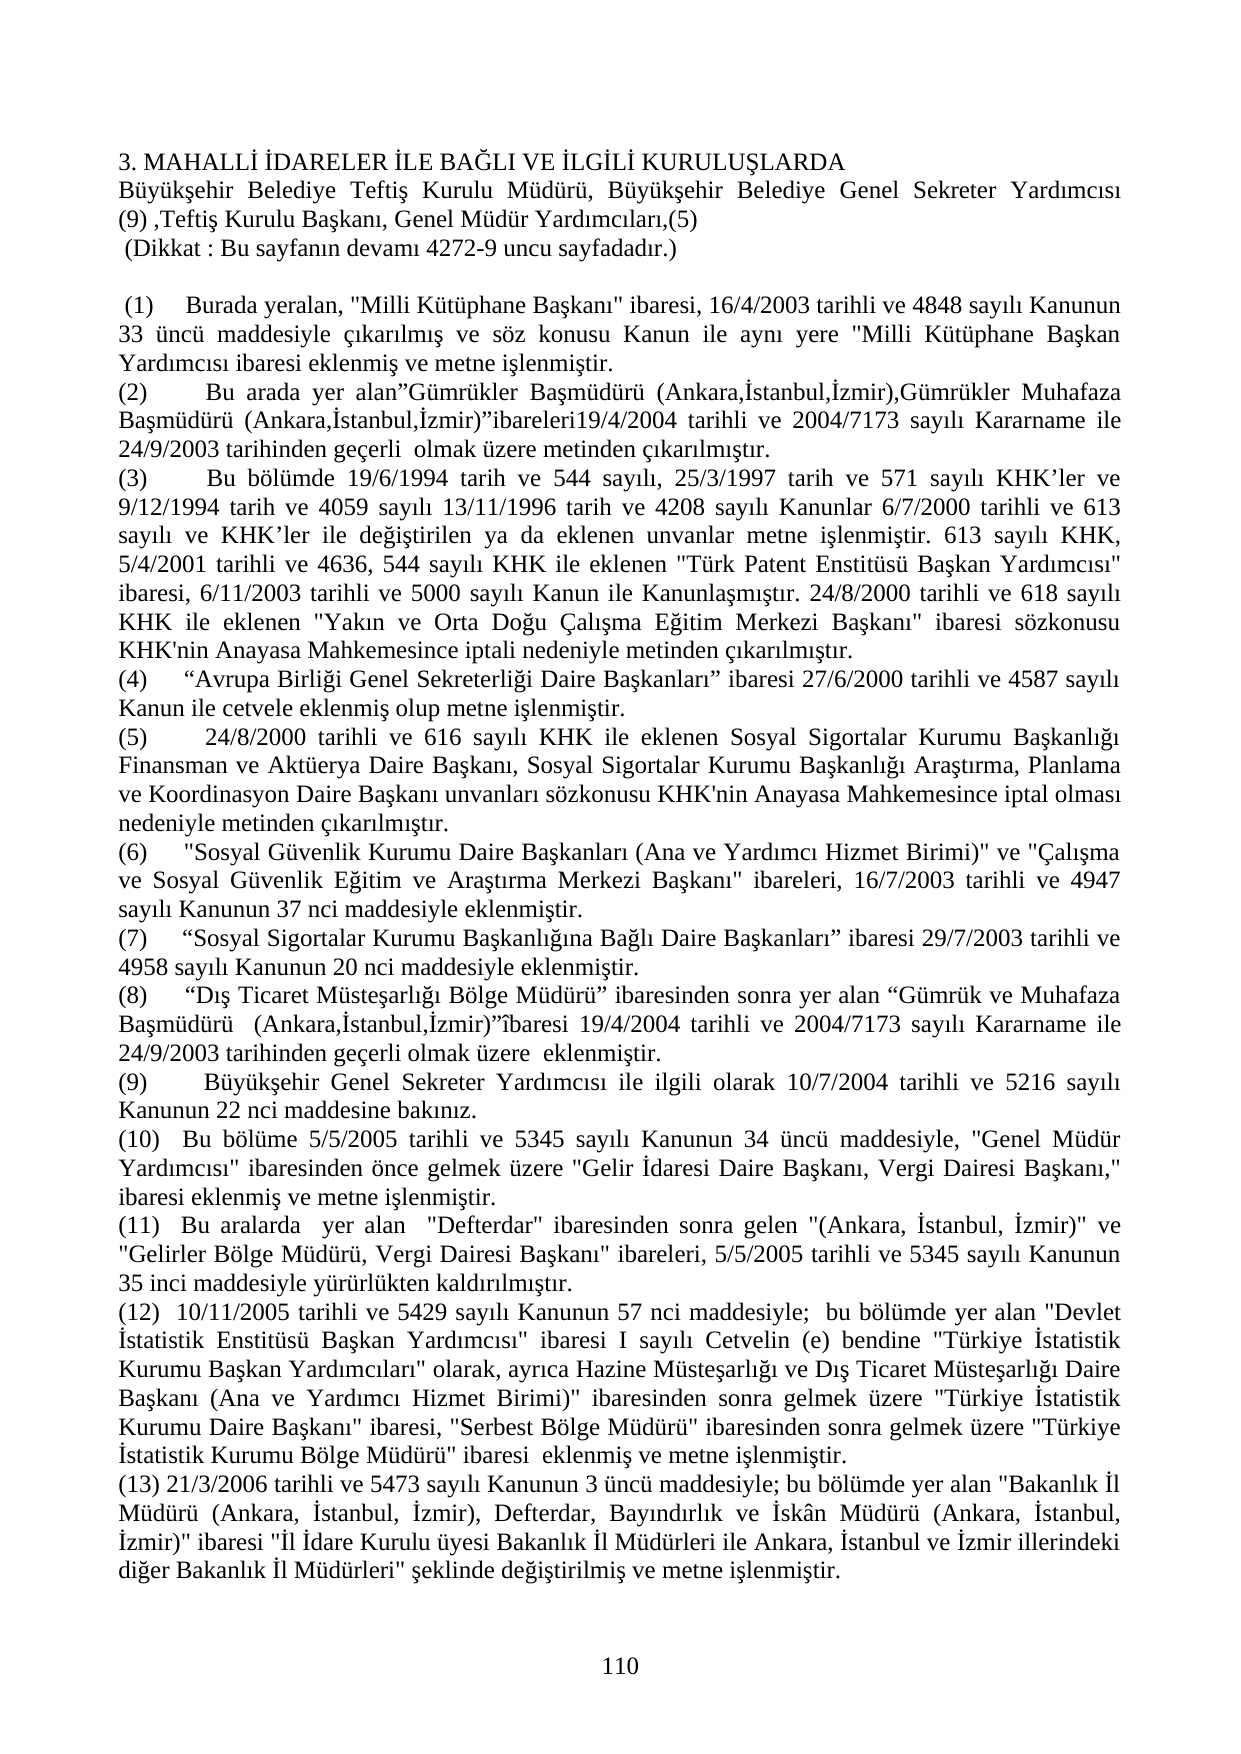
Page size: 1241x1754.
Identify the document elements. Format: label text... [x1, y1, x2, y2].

text (13) 21/3/2006 tarihli ve 5473 sayılı Kanunun 3 üncü maddesiyle; bu bölümde yer alan "Bakanlık İl Müdürü (Ankara, İstanbul, İzmir), Defterdar, Bayındırlık ve İskân Müdürü (Ankara, İstanbul, İzmir)" ibaresi "İl İdare Kurulu üyesi Bakanlık İl Müdürleri ile Ankara, İstanbul ve İzmir illerindeki diğer Bakanlık İl Müdürleri" şeklinde değiştirilmiş ve metne işlenmiştir. [118, 1469, 1122, 1584]
text (1) Burada yeralan, "Milli Kütüphane Başkanı" ibaresi, 16/4/2003 tarihli ve 4848 sayılı Kanunun 33 üncü maddesiyle çıkarılmış ve söz konusu Kanun ile aynı yere "Milli Kütüphane Başkan Yardımcısı ibaresi eklenmiş ve metne işlenmiştir. [118, 291, 1122, 377]
text (4) “Avrupa Birliği Genel Sekreterliği Daire Başkanları” ibaresi 27/6/2000 tarihli ve 4587 sayılı Kanun ile cetvele eklenmiş olup metne işlenmiştir. [118, 664, 1122, 722]
text (8) “Dış Ticaret Müsteşarlığı Bölge Müdürü” ibaresinden sonra yer alan “Gümrük ve Muhafaza Başmüdürü (Ankara,İstanbul,İzmir)”îbaresi 19/4/2004 tarihli ve 2004/7173 sayılı Kararname ile 24/9/2003 tarihinden geçerli olmak üzere eklenmiştir. [118, 981, 1122, 1067]
text (12) 10/11/2005 tarihli ve 5429 sayılı Kanunun 57 nci maddesiyle; bu bölümde yer alan "Devlet İstatistik Enstitüsü Başkan Yardımcısı" ibaresi I sayılı Cetvelin (e) bendine "Türkiye İstatistik Kurumu Başkan Yardımcıları" olarak, ayrıca Hazine Müsteşarlığı ve Dış Ticaret Müsteşarlığı Daire Başkanı (Ana ve Yardımcı Hizmet Birimi)" ibaresinden sonra gelmek üzere "Türkiye İstatistik Kurumu Daire Başkanı" ibaresi, "Serbest Bölge Müdürü" ibaresinden sonra gelmek üzere "Türkiye İstatistik Kurumu Bölge Müdürü" ibaresi eklenmiş ve metne işlenmiştir. [118, 1297, 1122, 1469]
text 3. MAHALLİ İDARELER İLE BAĞLI VE İLGİLİ KURULUŞLARDA [118, 147, 1122, 176]
text (11) Bu aralarda yer alan "Defterdar" ibaresinden sonra gelen "(Ankara, İstanbul, İzmir)" ve "Gelirler Bölge Müdürü, Vergi Dairesi Başkanı" ibareleri, 5/5/2005 tarihli ve 5345 sayılı Kanunun 35 inci maddesiyle yürürlükten kaldırılmıştır. [118, 1211, 1122, 1297]
text (3) Bu bölümde 19/6/1994 tarih ve 544 sayılı, 25/3/1997 tarih ve 571 sayılı KHK’ler ve 9/12/1994 tarih ve 4059 sayılı 13/11/1996 tarih ve 4208 sayılı Kanunlar 6/7/2000 tarihli ve 613 sayılı ve KHK’ler ile değiştirilen ya da eklenen unvanlar metne işlenmiştir. 613 sayılı KHK, 5/4/2001 tarihli ve 4636, 544 sayılı KHK ile eklenen "Türk Patent Enstitüsü Başkan Yardımcısı" ibaresi, 6/11/2003 tarihli ve 5000 sayılı Kanun ile Kanunlaşmıştır. 24/8/2000 tarihli ve 618 sayılı KHK ile eklenen "Yakın ve Orta Doğu Çalışma Eğitim Merkezi Başkanı" ibaresi sözkonusu KHK'nin Anayasa Mahkemesince iptali nedeniyle metinden çıkarılmıştır. [118, 463, 1122, 664]
text Büyükşehir Belediye Teftiş Kurulu Müdürü, Büyükşehir Belediye Genel Sekreter Yardımcısı (9) ,Teftiş Kurulu Başkanı, Genel Müdür Yardımcıları,(5) [118, 176, 1122, 233]
text (9) Büyükşehir Genel Sekreter Yardımcısı ile ilgili olarak 10/7/2004 tarihli ve 5216 sayılı Kanunun 22 nci maddesine bakınız. [118, 1067, 1122, 1124]
text (2) Bu arada yer alan”Gümrükler Başmüdürü (Ankara,İstanbul,İzmir),Gümrükler Muhafaza Başmüdürü (Ankara,İstanbul,İzmir)”ibareleri19/4/2004 tarihli ve 2004/7173 sayılı Kararname ile 24/9/2003 tarihinden geçerli olmak üzere metinden çıkarılmıştır. [118, 377, 1122, 463]
text (7) “Sosyal Sigortalar Kurumu Başkanlığına Bağlı Daire Başkanları” ibaresi 29/7/2003 tarihli ve 4958 sayılı Kanunun 20 nci maddesiyle eklenmiştir. [118, 923, 1122, 981]
text (10) Bu bölüme 5/5/2005 tarihli ve 5345 sayılı Kanunun 34 üncü maddesiyle, "Genel Müdür Yardımcısı" ibaresinden önce gelmek üzere "Gelir İdaresi Daire Başkanı, Vergi Dairesi Başkanı," ibaresi eklenmiş ve metne işlenmiştir. [118, 1124, 1122, 1211]
text (6) "Sosyal Güvenlik Kurumu Daire Başkanları (Ana ve Yardımcı Hizmet Birimi)" ve "Çalışma ve Sosyal Güvenlik Eğitim ve Araştırma Merkezi Başkanı" ibareleri, 16/7/2003 tarihli ve 4947 sayılı Kanunun 37 nci maddesiyle eklenmiştir. [118, 837, 1122, 923]
text (Dikkat : Bu sayfanın devamı 4272-9 uncu sayfadadır.) [118, 233, 1122, 262]
text (5) 24/8/2000 tarihli ve 616 sayılı KHK ile eklenen Sosyal Sigortalar Kurumu Başkanlığı Finansman ve Aktüerya Daire Başkanı, Sosyal Sigortalar Kurumu Başkanlığı Araştırma, Planlama ve Koordinasyon Daire Başkanı unvanları sözkonusu KHK'nin Anayasa Mahkemesince iptal olması nedeniyle metinden çıkarılmıştır. [118, 722, 1122, 837]
